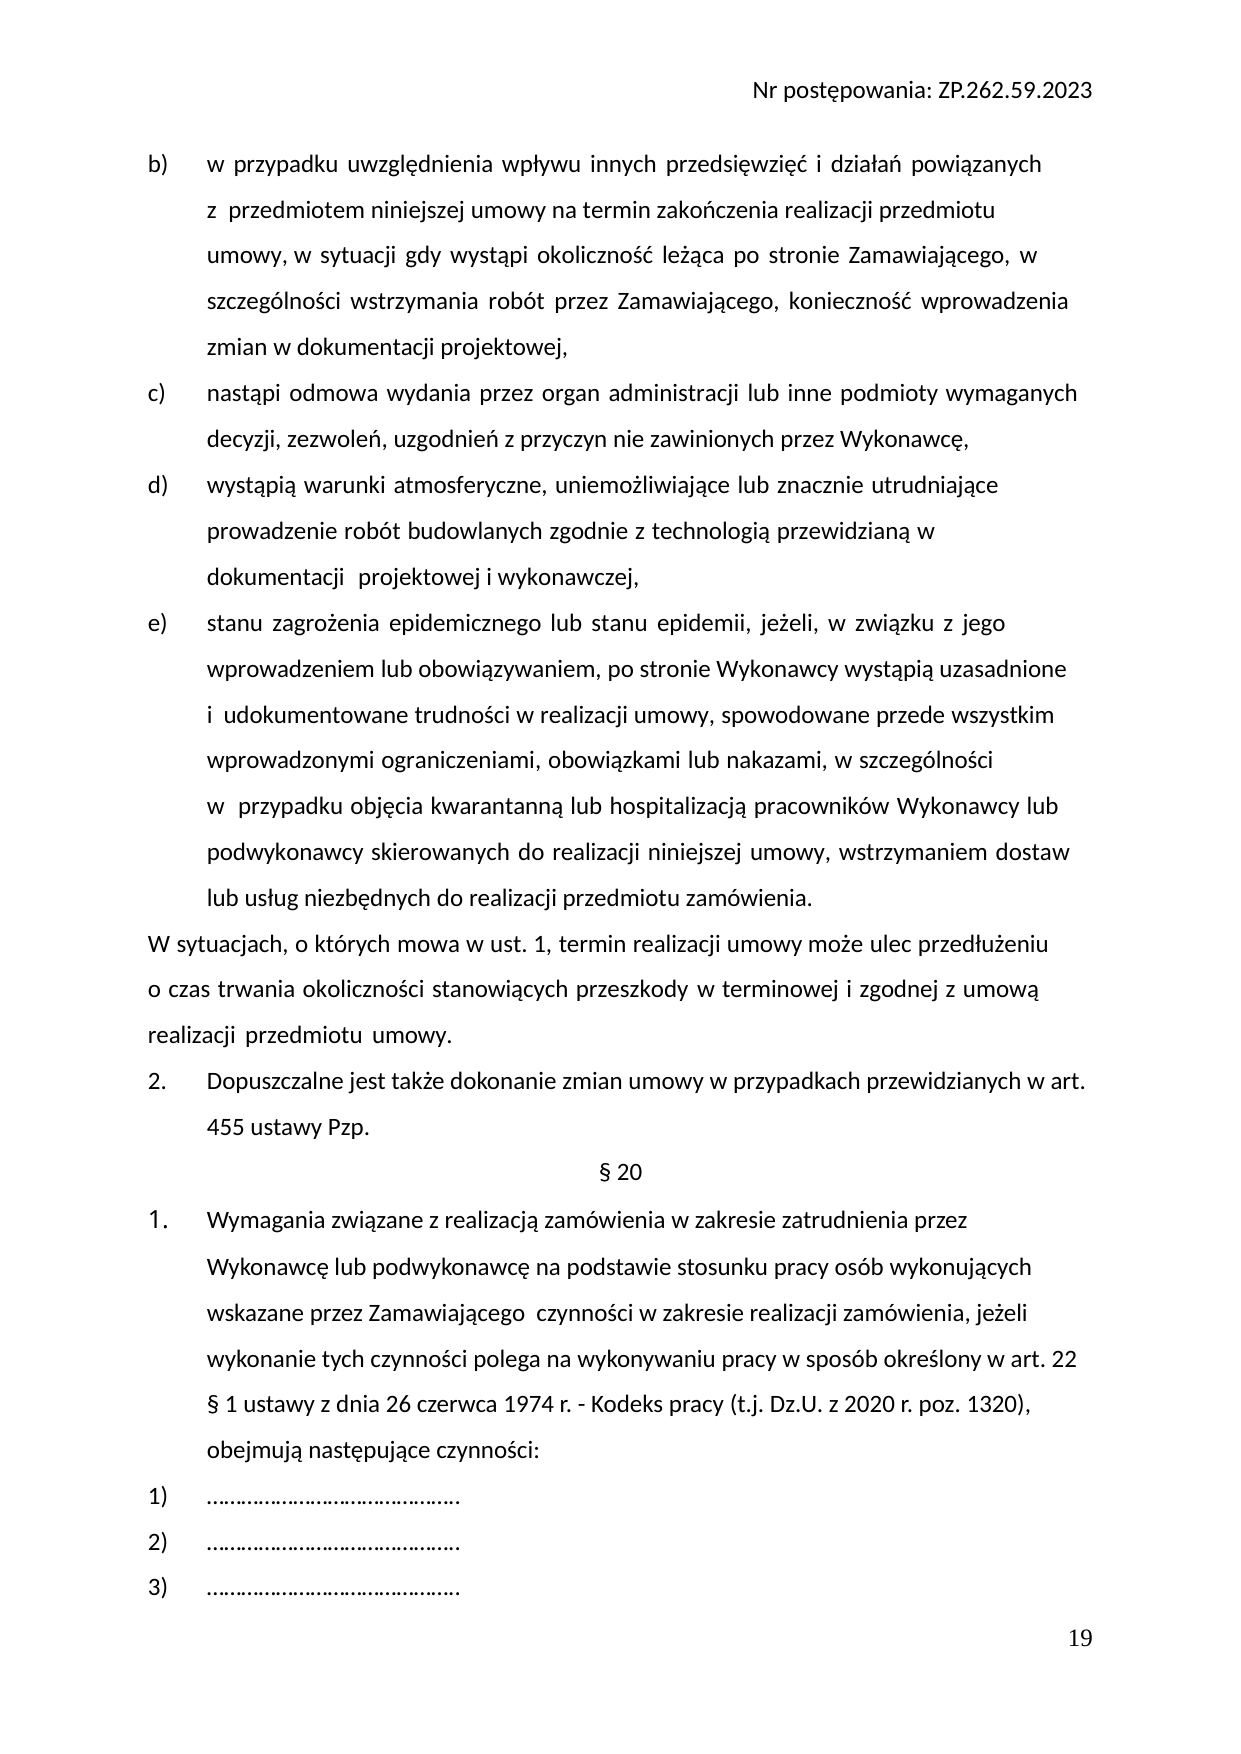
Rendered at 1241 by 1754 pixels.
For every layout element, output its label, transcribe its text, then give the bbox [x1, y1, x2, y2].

list …………………………………….. [148, 1572, 1093, 1602]
list stanu zagrożenia epidemicznego lub stanu epidemii, jeżeli, w związku z jego wprowadzeniem lub obowiązywaniem, po stronie Wykonawcy wystąpią uzasadnione i udokumentowane trudności w realizacji umowy, spowodowane przede wszystkim wprowadzonymi ograniczeniami, obowiązkami lub nakazami, w szczególności w przypadku objęcia kwarantanną lub hospitalizacją pracowników Wykonawcy lub podwykonawcy skierowanych do realizacji niniejszej umowy, wstrzymaniem dostaw lub usług niezbędnych do realizacji przedmiotu zamówienia. [148, 607, 1078, 912]
list nastąpi odmowa wydania przez organ administracji lub inne podmioty wymaganych decyzji, zezwoleń, uzgodnień z przyczyn nie zawinionych przez Wykonawcę, [148, 377, 1078, 454]
list …………………………………….. [148, 1526, 1093, 1556]
list w przypadku uwzględnienia wpływu innych przedsięwzięć i działań powiązanych z przedmiotem niniejszej umowy na termin zakończenia realizacji przedmiotu umowy, w sytuacji gdy wystąpi okoliczność leżąca po stronie Zamawiającego, w szczególności wstrzymania robót przez Zamawiającego, konieczność wprowadzenia zmian w dokumentacji projektowej, [148, 148, 1078, 362]
list Dopuszczalne jest także dokonanie zmian umowy w przypadkach przewidzianych w art. 455 ustawy Pzp. [148, 1065, 1093, 1141]
list Wymagania związane z realizacją zamówienia w zakresie zatrudnienia przez Wykonawcę lub podwykonawcę na podstawie stosunku pracy osób wykonujących wskazane przez Zamawiającego czynności w zakresie realizacji zamówienia, jeżeli wykonanie tych czynności polega na wykonywaniu pracy w sposób określony w art. 22 § 1 ustawy z dnia 26 czerwca 1974 r. - Kodeks pracy (t.j. Dz.U. z 2020 r. poz. 1320), obejmują następujące czynności: [148, 1202, 1093, 1465]
list …………………………………….. [148, 1480, 1093, 1511]
text § 20 [148, 1156, 1093, 1187]
list wystąpią warunki atmosferyczne, uniemożliwiające lub znacznie utrudniające prowadzenie robót budowlanych zgodnie z technologią przewidzianą w dokumentacji projektowej i wykonawczej, [148, 470, 1078, 592]
text W sytuacjach, o których mowa w ust. 1, termin realizacji umowy może ulec przedłużeniu o czas trwania okoliczności stanowiących przeszkody w terminowej i zgodnej z umową realizacji przedmiotu umowy. [148, 928, 1078, 1050]
